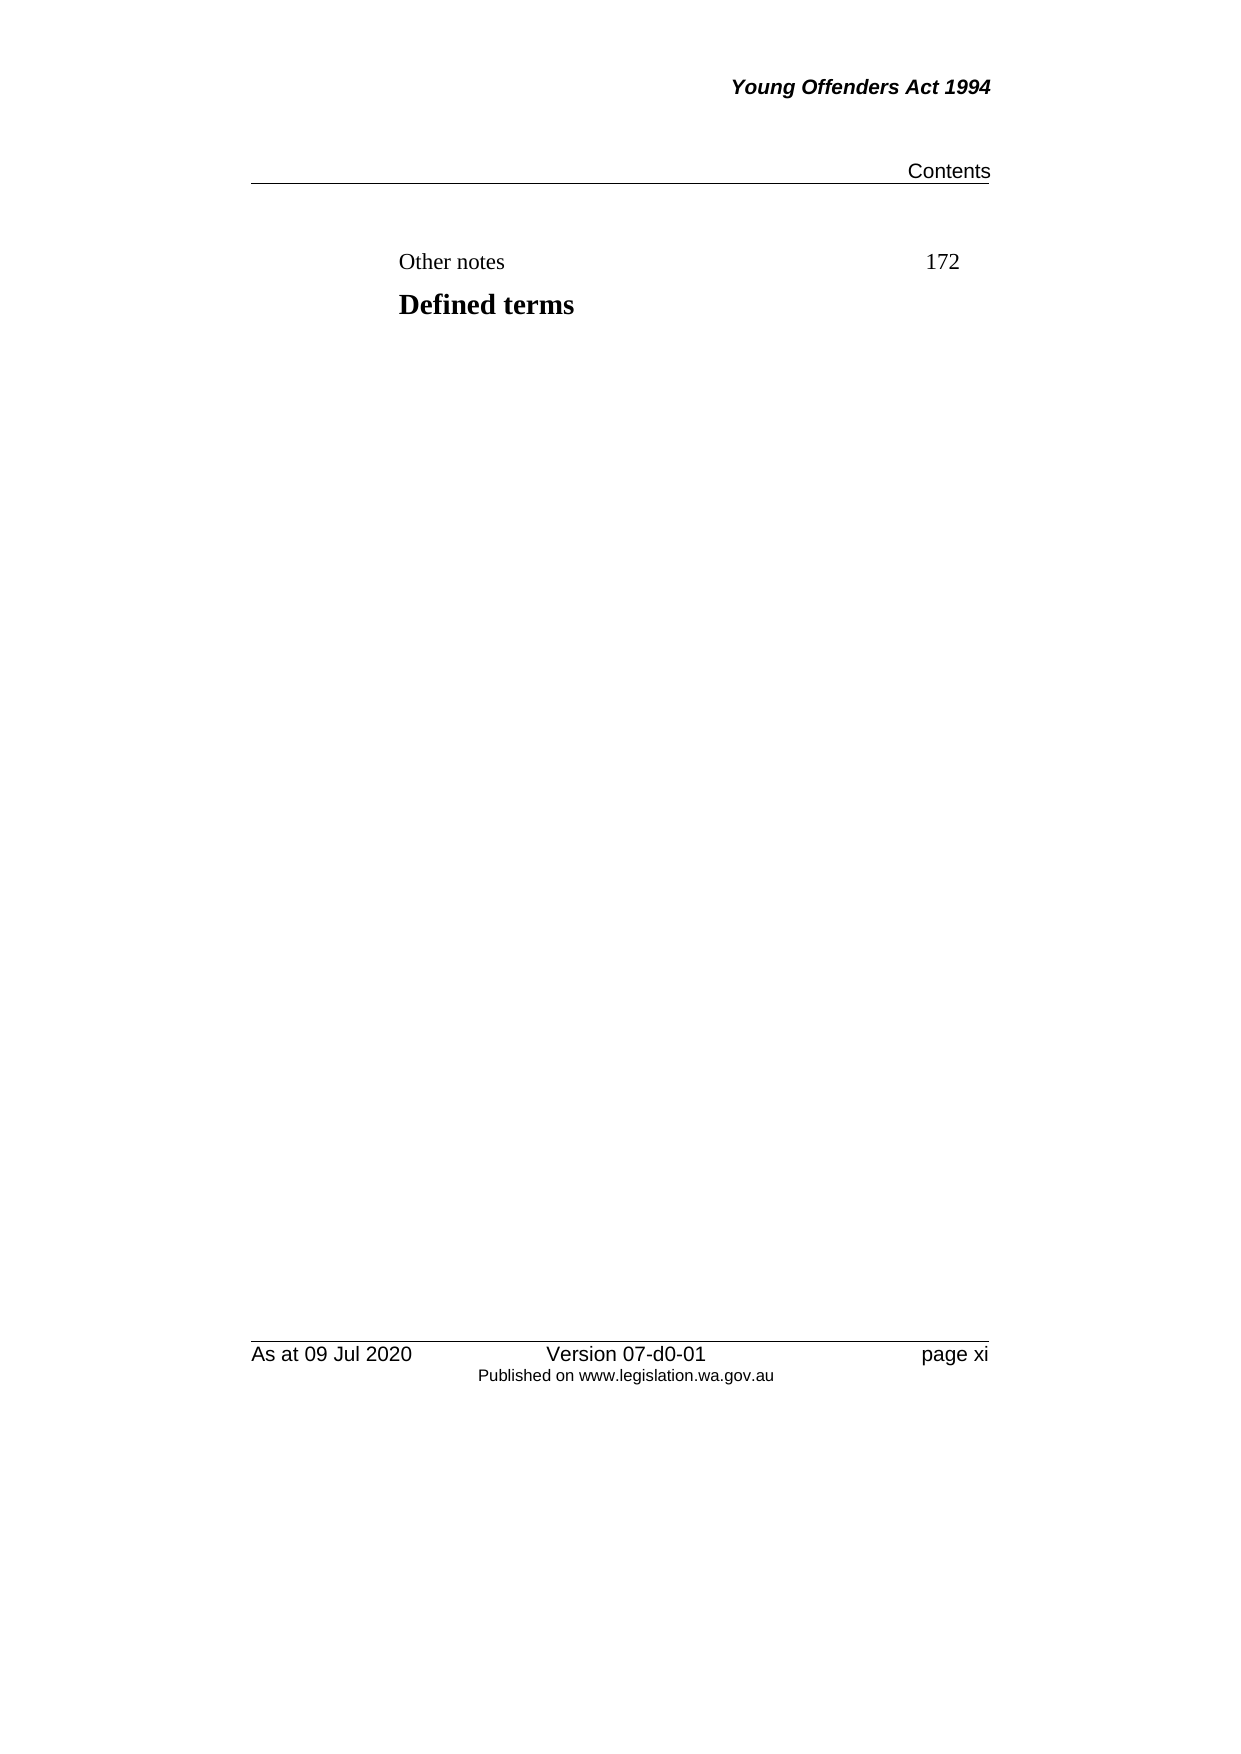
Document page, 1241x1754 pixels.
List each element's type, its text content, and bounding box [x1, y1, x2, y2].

text Other notes 172 [310, 248, 871, 274]
text Defined terms [399, 287, 871, 320]
